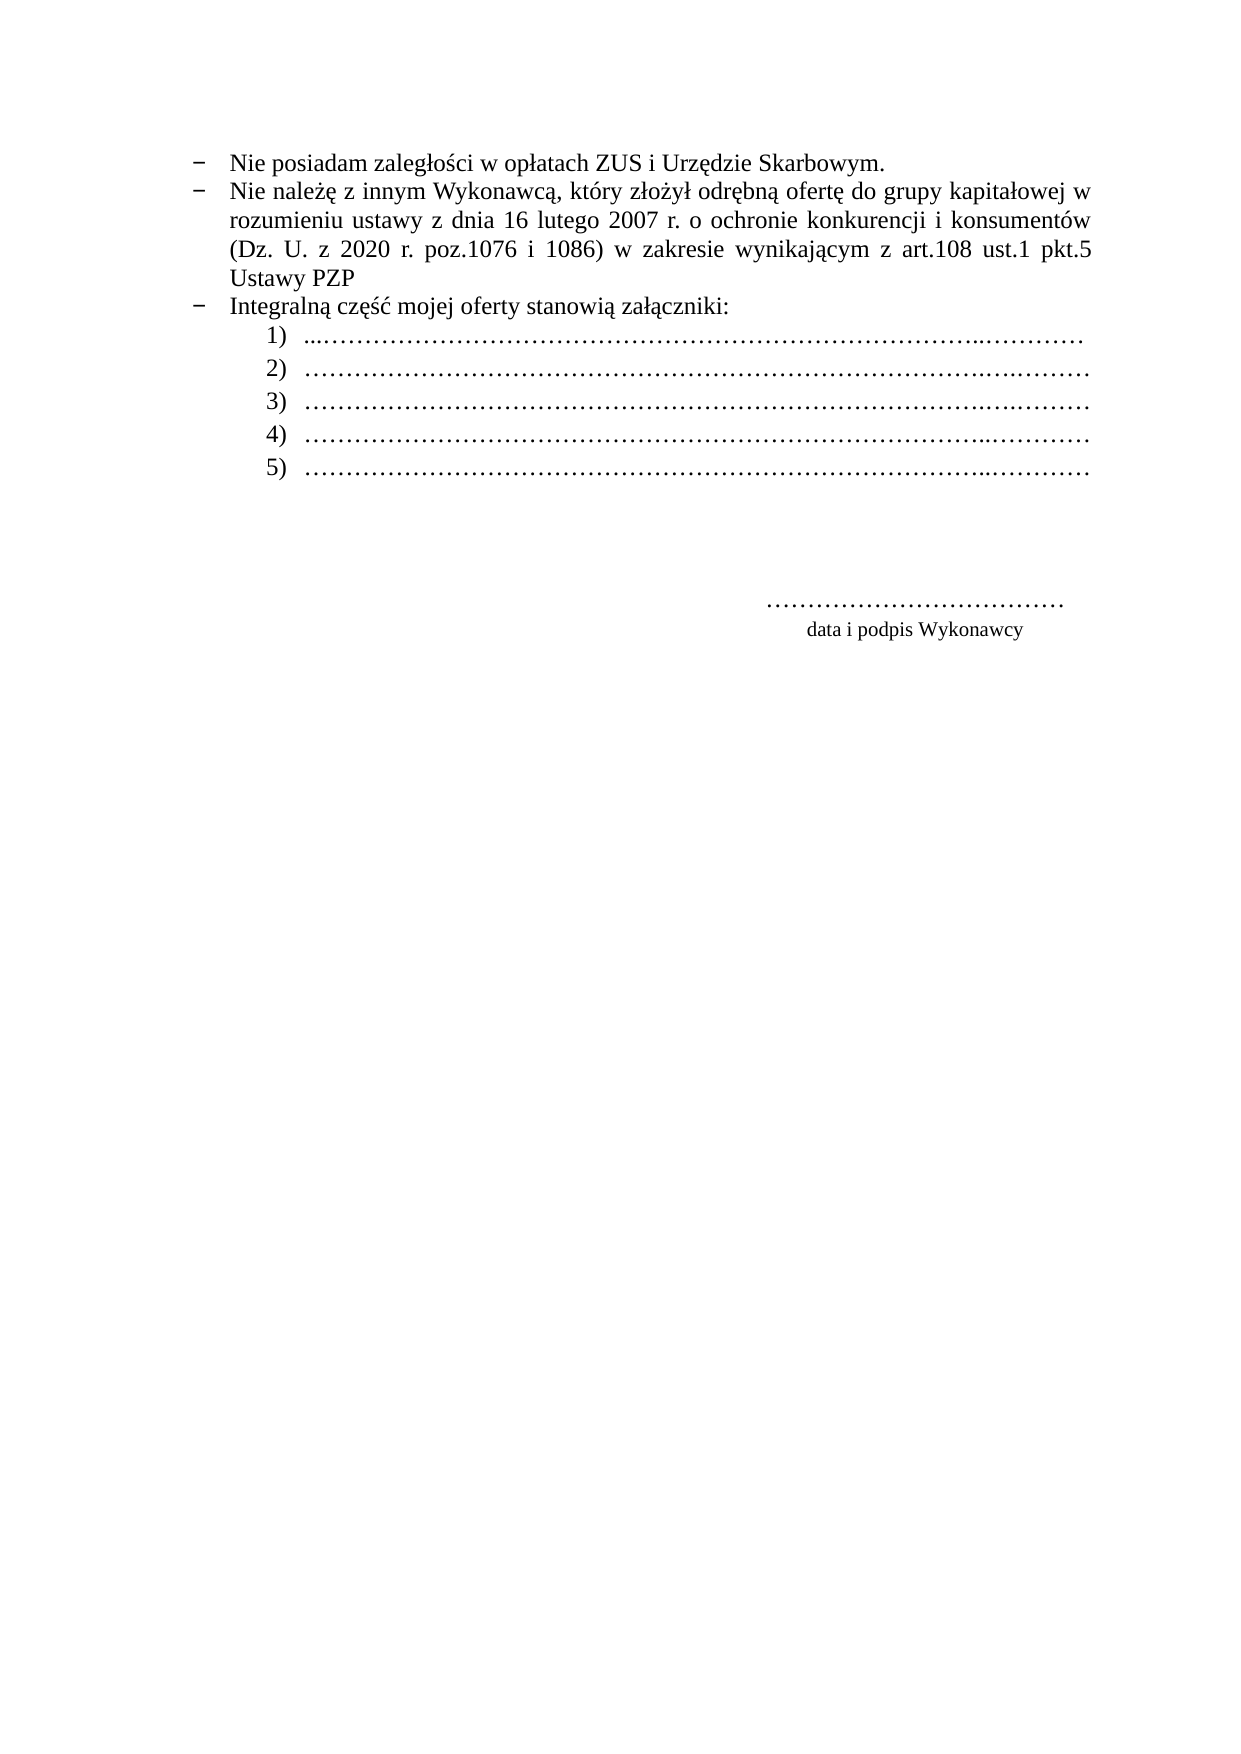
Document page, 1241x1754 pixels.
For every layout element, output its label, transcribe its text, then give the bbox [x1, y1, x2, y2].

list ...……………………………………………………………………..………… [266, 320, 1093, 349]
text data i podpis Wykonawcy [738, 617, 1093, 641]
list ……………………………………………………………………….….……… [266, 353, 1093, 382]
list Nie należę z innym Wykonawcą, który złożył odrębną ofertę do grupy kapitałowej w rozumieniu ustawy z dnia 16 lutego 2007 r. o ochronie konkurencji i konsumentów (Dz. U. z 2020 r. poz.1076 i 1086) w zakresie wynikającym z art.108 ust.1 pkt.5 Ustawy PZP [192, 176, 1093, 291]
list Integralną część mojej oferty stanowią załączniki: [192, 291, 1093, 320]
text ……………………………… [738, 584, 1093, 613]
list ………………………………………………………………………..………… [266, 452, 1093, 481]
list ………………………………………………………………………..………… [266, 419, 1093, 448]
list ……………………………………………………………………….….……… [266, 386, 1093, 415]
list Nie posiadam zaległości w opłatach ZUS i Urzędzie Skarbowym. [192, 148, 1093, 176]
